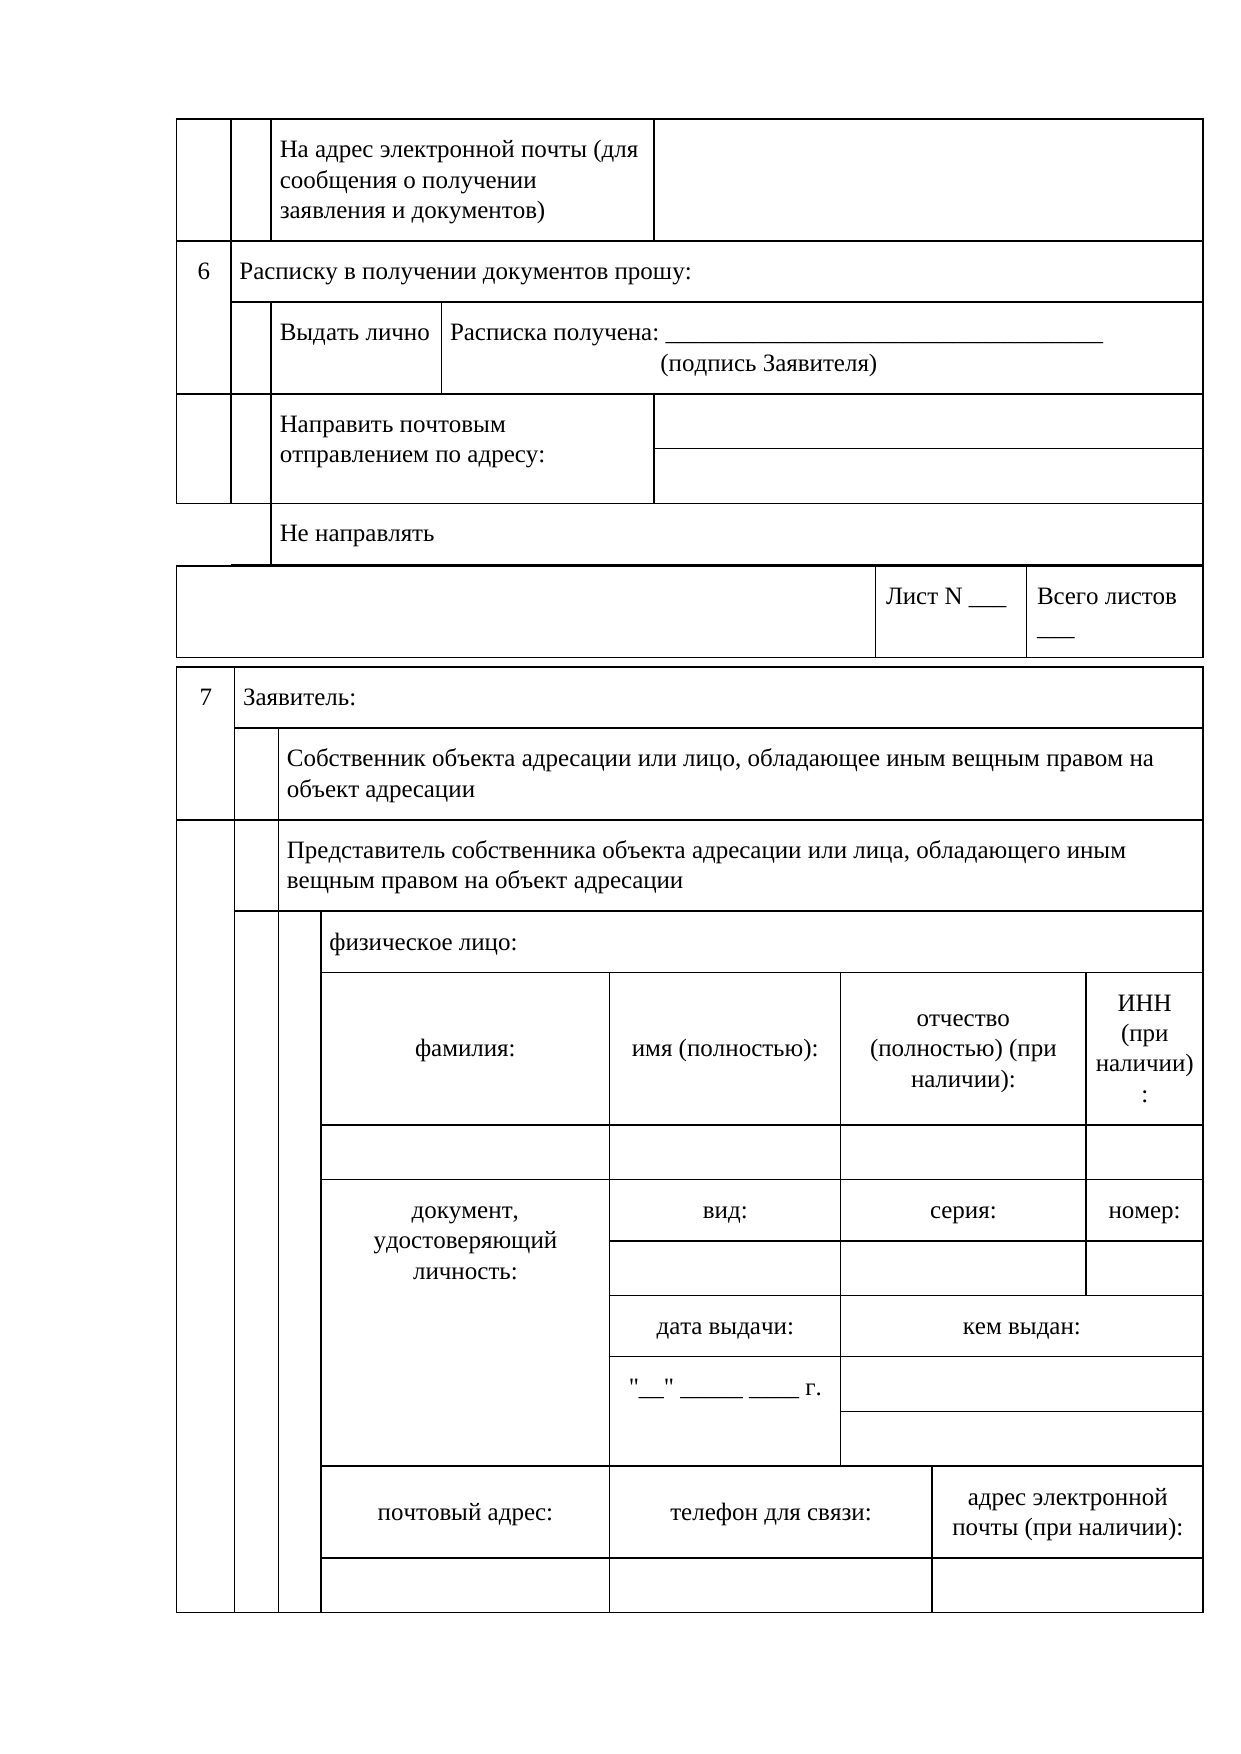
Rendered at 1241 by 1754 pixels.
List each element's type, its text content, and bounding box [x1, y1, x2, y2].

table_cell 6 [177, 242, 230, 393]
table_cell [655, 395, 1202, 448]
table_cell [933, 1559, 1202, 1612]
table_cell Расписку в получении документов прошу: [232, 242, 1202, 301]
table_cell Собственник объекта адресации или лицо, обладающее иным вещным правом на объект адресации [279, 729, 1202, 819]
table_cell имя (полностью): [610, 973, 840, 1124]
table_cell [232, 120, 270, 240]
table_cell почтовый адрес: [322, 1467, 609, 1557]
table_cell [235, 821, 278, 910]
table_cell [1087, 1242, 1202, 1295]
table_cell Направить почтовым отправлением по адресу: [272, 395, 653, 502]
table_cell [841, 1126, 1085, 1179]
table_cell серия: [841, 1180, 1085, 1240]
table_cell [235, 729, 278, 819]
table_cell [322, 1559, 609, 1612]
table_cell [232, 303, 270, 393]
table_cell Выдать лично [272, 303, 441, 393]
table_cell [272, 120, 653, 240]
table_cell дата выдачи: [610, 1296, 840, 1356]
table_cell документ, удостоверяющий личность: [322, 1180, 609, 1465]
table_cell [177, 910, 234, 1612]
table_cell [841, 1357, 1202, 1411]
table_cell [841, 1242, 1085, 1295]
table_cell физическое лицо: [322, 912, 1202, 972]
table_cell [231, 504, 270, 563]
table_cell отчество (полностью) (при наличии): [841, 973, 1085, 1124]
table_cell [176, 658, 1203, 666]
table_cell Не направлять [272, 504, 1202, 563]
table_cell номер: [1087, 1180, 1202, 1240]
table_cell телефон для связи: [610, 1467, 931, 1557]
table_cell "__" _____ ____ г. [610, 1357, 840, 1465]
table_cell [1087, 1126, 1202, 1179]
table_cell [610, 1559, 931, 1612]
table_cell [610, 1242, 840, 1295]
table_cell [610, 1126, 840, 1179]
table_cell адрес электронной почты (при наличии): [933, 1467, 1202, 1557]
table_cell [177, 395, 230, 502]
table_cell ИНН (при наличии): [1087, 973, 1202, 1124]
table_header Лист N ___ [876, 567, 1026, 657]
table_cell [841, 1412, 1202, 1465]
table_cell [235, 912, 278, 1612]
table_cell фамилия: [322, 973, 609, 1124]
table_cell [177, 821, 234, 910]
table_cell 7 [177, 668, 234, 819]
table_cell [232, 395, 270, 502]
table_cell Заявитель: [235, 668, 1202, 727]
table_cell Расписка получена: ___________________________________ (подпись Заявителя) [442, 303, 1202, 393]
table_header Всего листов ___ [1027, 567, 1202, 657]
table_cell [655, 120, 1202, 240]
table_cell вид: [610, 1180, 840, 1240]
table_cell кем выдан: [841, 1296, 1202, 1356]
table_cell [177, 120, 230, 240]
table_header [177, 567, 875, 657]
table_cell [322, 1126, 609, 1179]
table_cell [655, 449, 1202, 502]
table_cell [279, 912, 320, 1612]
table_cell Представитель собственника объекта адресации или лица, обладающего иным вещным правом на объект адресации [279, 821, 1202, 910]
